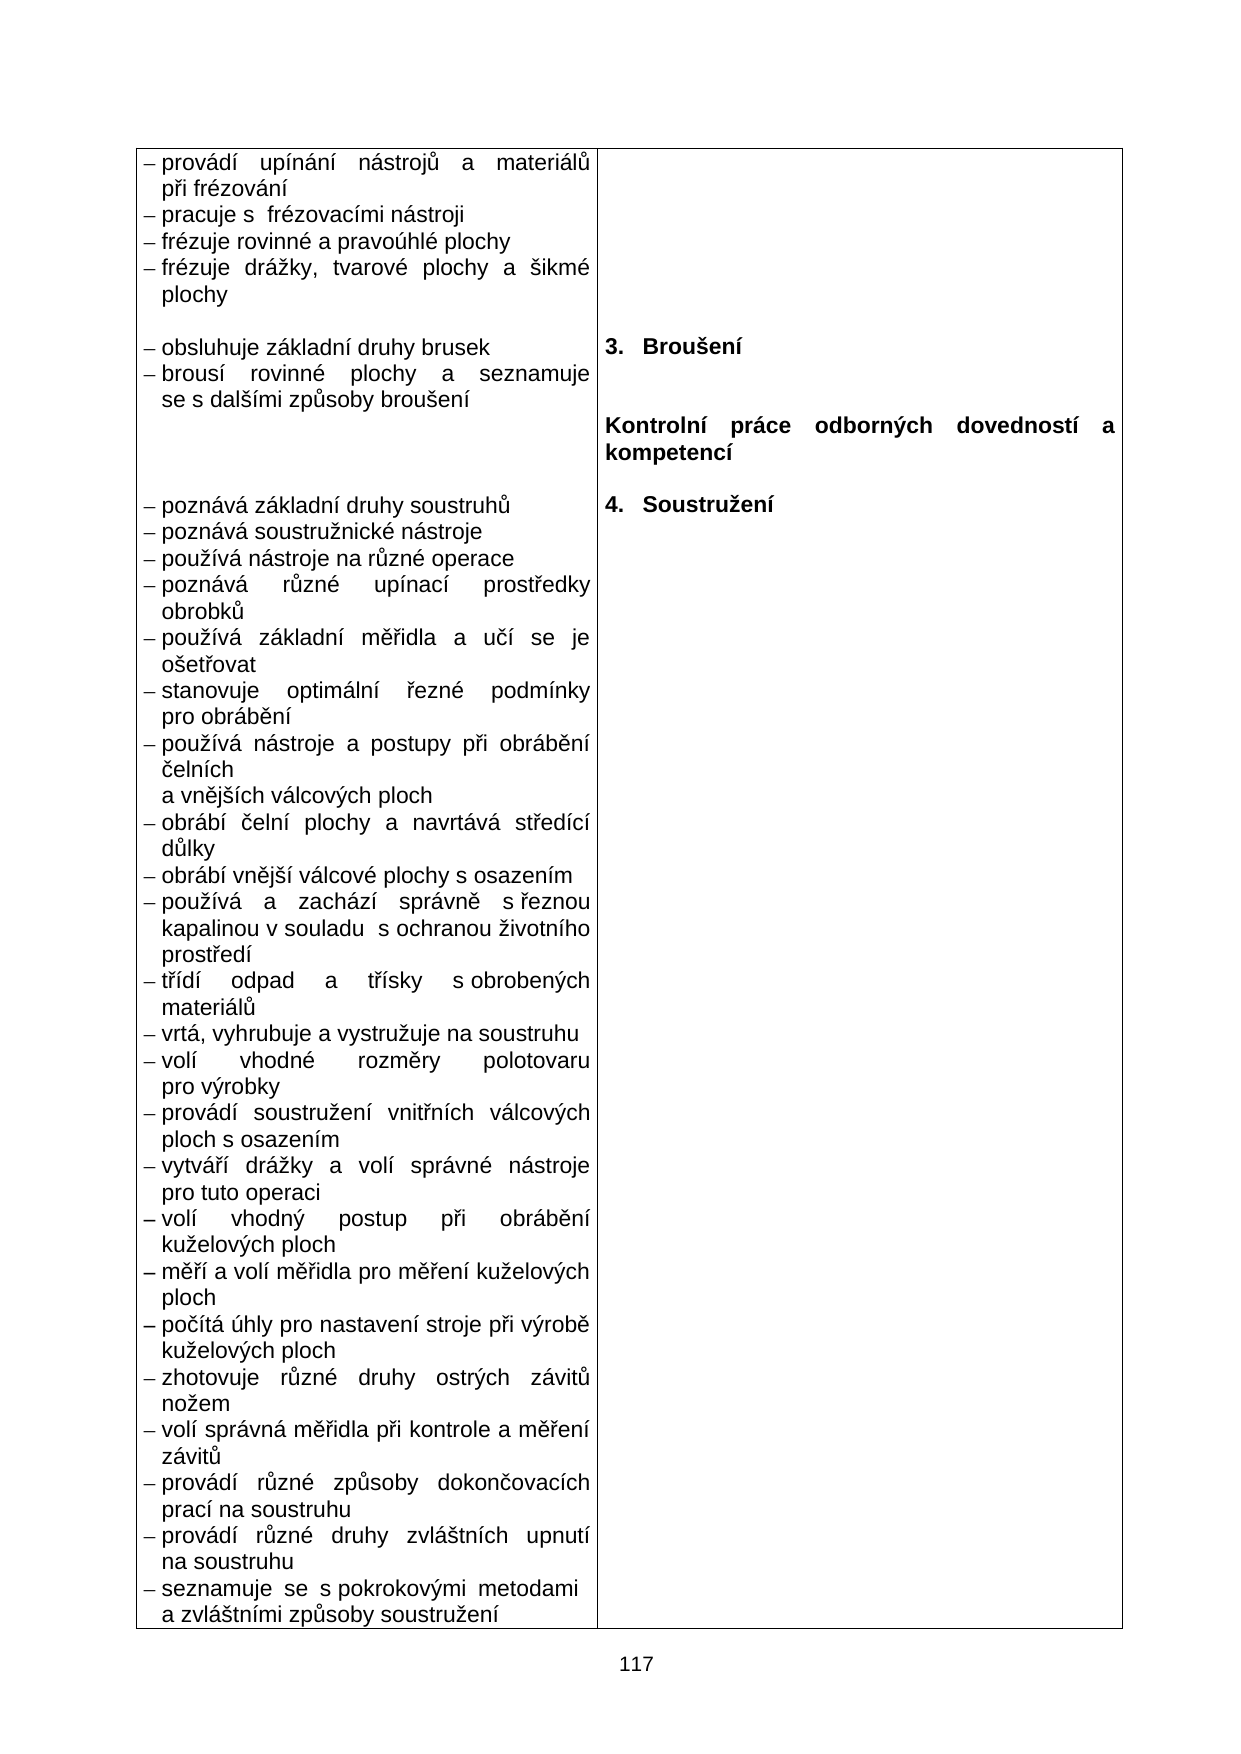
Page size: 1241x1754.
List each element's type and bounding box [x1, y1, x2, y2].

table_cell [598, 149, 1122, 1627]
table_cell [137, 149, 597, 1627]
